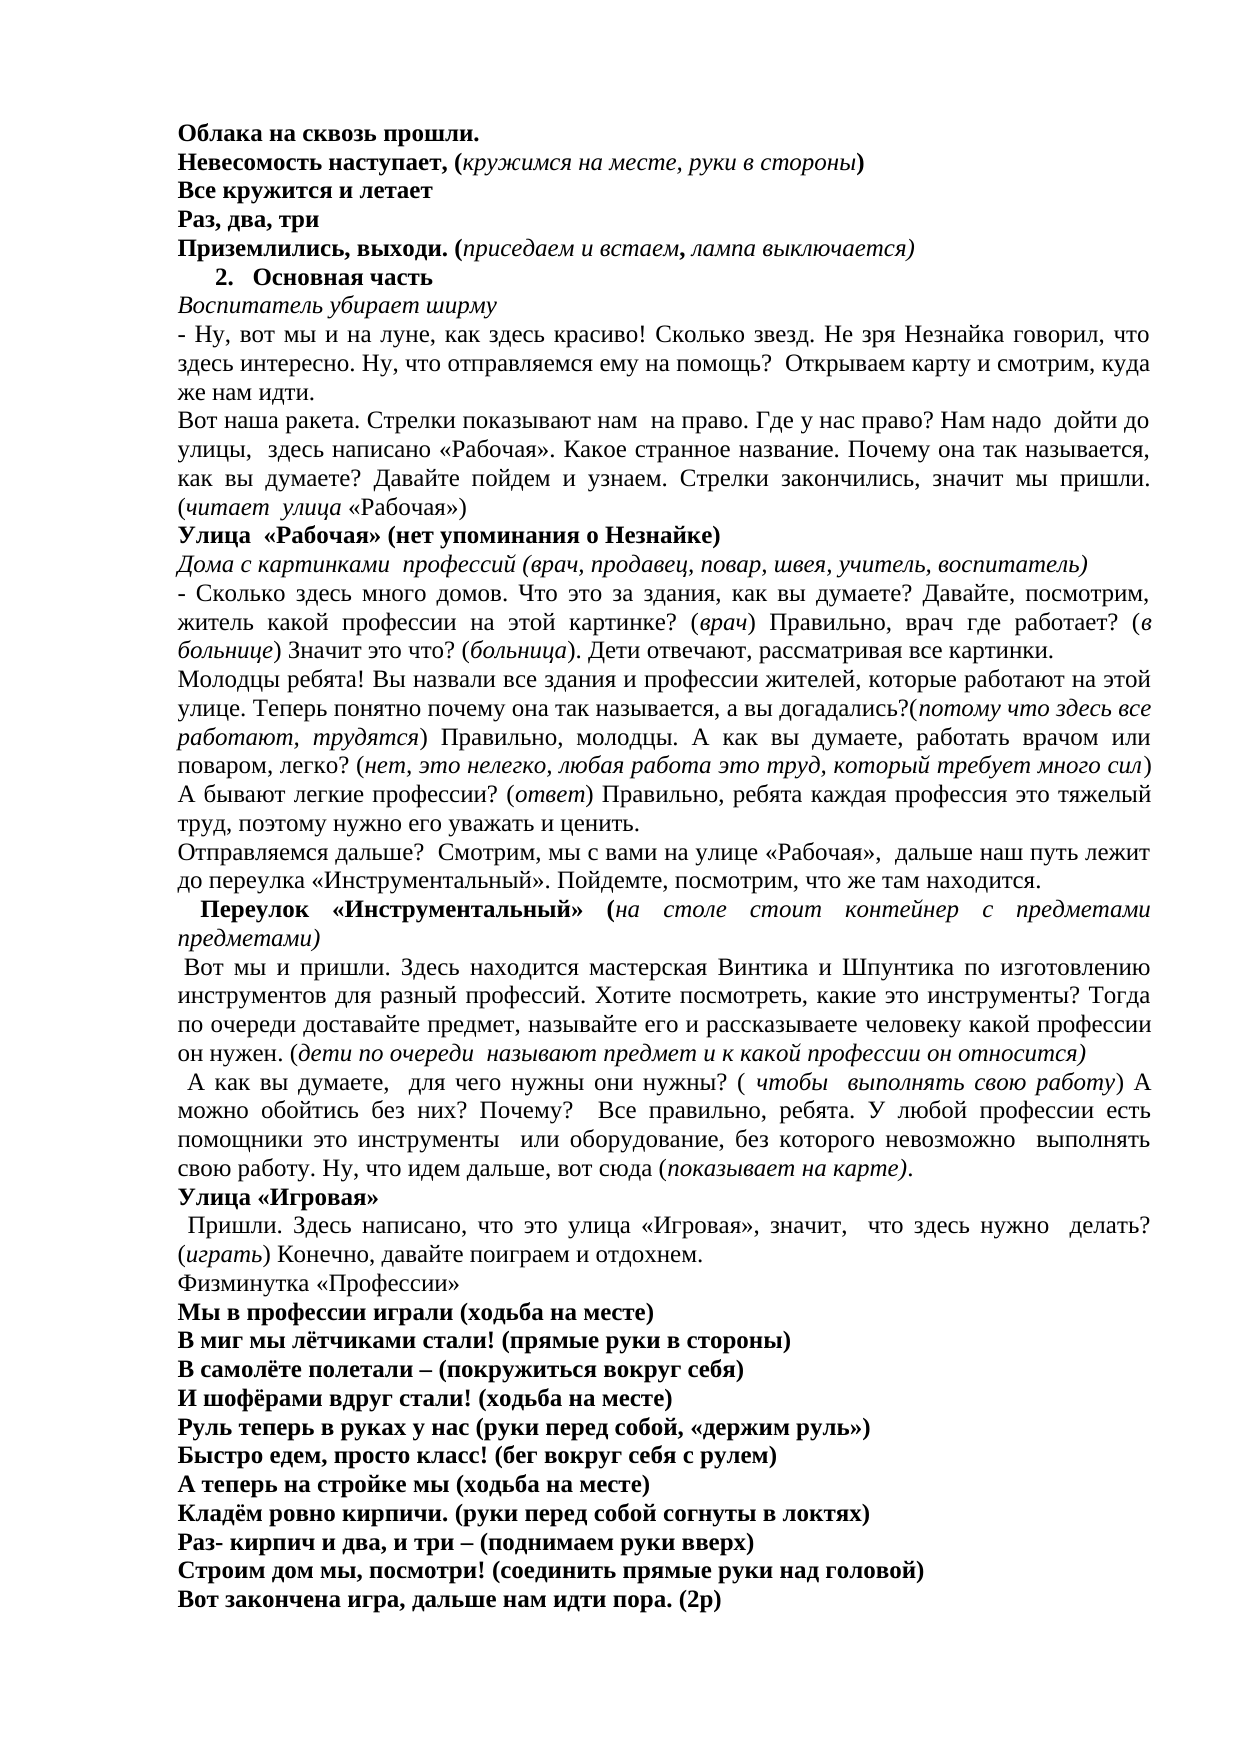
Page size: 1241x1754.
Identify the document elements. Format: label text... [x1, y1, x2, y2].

text Мы в профессии играли (ходьба на месте) [177, 1297, 1152, 1326]
text Молодцы ребята! Вы назвали все здания и профессии жителей, которые работают на этой улице. Теперь понятно почему она так называется, а вы догадались?(потому что здесь все работают, трудятся) Правильно, молодцы. А как вы думаете, работать врачом или поваром, легко? (нет, это нелегко, любая работа это труд, который требует много сил) А бывают легкие профессии? (ответ) Правильно, ребята каждая профессия это тяжелый труд, поэтому нужно его уважать и ценить. [177, 664, 1152, 837]
text Дома с картинками профессий (врач, продавец, повар, швея, учитель, воспитатель) [177, 549, 1152, 578]
text Отправляемся дальше? Смотрим, мы с вами на улице «Рабочая», дальше наш путь лежит до переулка «Инструментальный». Пойдемте, посмотрим, что же там находится. [177, 837, 1152, 894]
text - Ну, вот мы и на луне, как здесь красиво! Сколько звезд. Не зря Незнайка говорил, что здесь интересно. Ну, что отправляемся ему на помощь? Открываем карту и смотрим, куда же нам идти. [177, 319, 1152, 406]
text И шофёрами вдруг стали! (ходьба на месте) [177, 1383, 1152, 1412]
text В самолёте полетали – (покружиться вокруг себя) [177, 1354, 1152, 1383]
list Основная часть [215, 262, 1152, 291]
text Облака на сквозь прошли. [177, 118, 1152, 147]
text Невесомость наступает, (кружимся на месте, руки в стороны) [177, 147, 1152, 176]
text Вот наша ракета. Стрелки показывают нам на право. Где у нас право? Нам надо дойти до улицы, здесь написано «Рабочая». Какое странное название. Почему она так называется, как вы думаете? Давайте пойдем и узнаем. Стрелки закончились, значит мы пришли. (читает улица «Рабочая») [177, 406, 1152, 521]
text Вот мы и пришли. Здесь находится мастерская Винтика и Шпунтика по изготовлению инструментов для разный профессий. Хотите посмотреть, какие это инструменты? Тогда по очереди доставайте предмет, называйте его и рассказываете человеку какой профессии он нужен. (дети по очереди называют предмет и к какой профессии он относится) [177, 952, 1152, 1067]
text Быстро едем, просто класс! (бег вокруг себя с рулем) [177, 1441, 1152, 1469]
text - Сколько здесь много домов. Что это за здания, как вы думаете? Давайте, посмотрим, житель какой профессии на этой картинке? (врач) Правильно, врач где работает? (в больнице) Значит это что? (больница). Дети отвечают, рассматривая все картинки. [177, 578, 1152, 664]
text Воспитатель убирает ширму [177, 291, 1152, 319]
text Вот закончена игра, дальше нам идти пора. (2р) [177, 1584, 1152, 1613]
text Все кружится и летает [177, 176, 1152, 204]
text Улица «Игровая» [177, 1182, 1152, 1211]
text Улица «Рабочая» (нет упоминания о Незнайке) [177, 521, 1152, 549]
text Кладём ровно кирпичи. (руки перед собой согнуты в локтях) [177, 1498, 1152, 1527]
text В миг мы лётчиками стали! (прямые руки в стороны) [177, 1326, 1152, 1354]
text А теперь на стройке мы (ходьба на месте) [177, 1469, 1152, 1498]
text Раз- кирпич и два, и три – (поднимаем руки вверх) [177, 1527, 1152, 1556]
text Приземлились, выходи. (приседаем и встаем, лампа выключается) [177, 233, 1152, 262]
text Руль теперь в руках у нас (руки перед собой, «держим руль») [177, 1412, 1152, 1441]
text Физминутка «Профессии» [177, 1268, 1152, 1297]
text А как вы думаете, для чего нужны они нужны? ( чтобы выполнять свою работу) А можно обойтись без них? Почему? Все правильно, ребята. У любой профессии есть помощники это инструменты или оборудование, без которого невозможно выполнять свою работу. Ну, что идем дальше, вот сюда (показывает на карте). [177, 1067, 1152, 1182]
text Пришли. Здесь написано, что это улица «Игровая», значит, что здесь нужно делать? (играть) Конечно, давайте поиграем и отдохнем. [177, 1211, 1152, 1268]
text Раз, два, три [177, 204, 1152, 233]
text Строим дом мы, посмотри! (соединить прямые руки над головой) [177, 1556, 1152, 1584]
text Переулок «Инструментальный» (на столе стоит контейнер с предметами предметами) [177, 894, 1152, 952]
